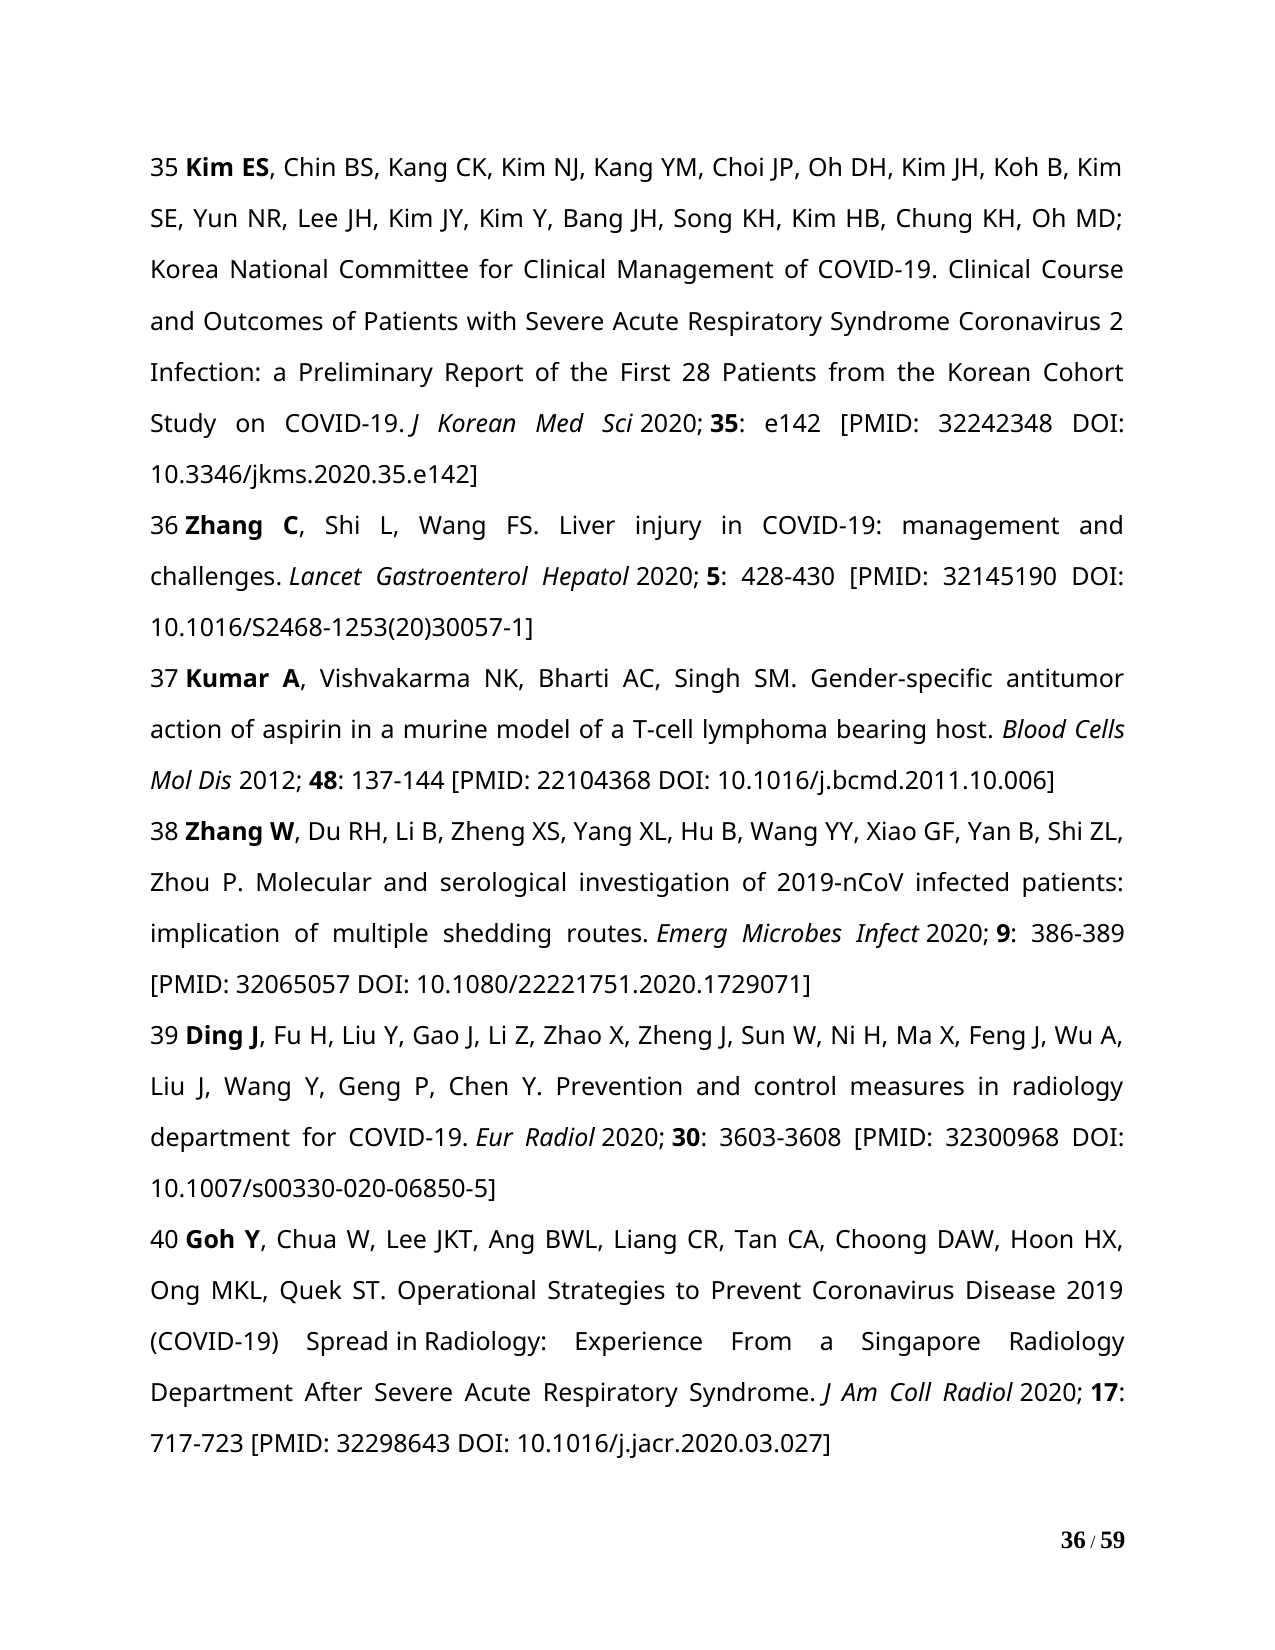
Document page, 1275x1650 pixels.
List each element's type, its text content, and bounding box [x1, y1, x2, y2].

text 40 Goh Y, Chua W, Lee JKT, Ang BWL, Liang CR, Tan CA, Choong DAW, Hoon HX, Ong MKL, Quek ST. Operational Strategies to Prevent Coronavirus Disease 2019 (COVID-19) Spread in Radiology: Experience From a Singapore Radiology Department After Severe Acute Respiratory Syndrome. J Am Coll Radiol 2020; 17: 717-723 [PMID: 32298643 DOI: 10.1016/j.jacr.2020.03.027] [150, 1222, 1125, 1460]
text 36 Zhang C, Shi L, Wang FS. Liver injury in COVID-19: management and challenges. Lancet Gastroenterol Hepatol 2020; 5: 428-430 [PMID: 32145190 DOI: 10.1016/S2468-1253(20)30057-1] [150, 507, 1125, 643]
text 39 Ding J, Fu H, Liu Y, Gao J, Li Z, Zhao X, Zheng J, Sun W, Ni H, Ma X, Feng J, Wu A, Liu J, Wang Y, Geng P, Chen Y. Prevention and control measures in radiology department for COVID-19. Eur Radiol 2020; 30: 3603-3608 [PMID: 32300968 DOI: 10.1007/s00330-020-06850-5] [150, 1018, 1125, 1205]
text 38 Zhang W, Du RH, Li B, Zheng XS, Yang XL, Hu B, Wang YY, Xiao GF, Yan B, Shi ZL, Zhou P. Molecular and serological investigation of 2019-nCoV infected patients: implication of multiple shedding routes. Emerg Microbes Infect 2020; 9: 386-389 [PMID: 32065057 DOI: 10.1080/22221751.2020.1729071] [150, 813, 1125, 1001]
text 35 Kim ES, Chin BS, Kang CK, Kim NJ, Kang YM, Choi JP, Oh DH, Kim JH, Koh B, Kim SE, Yun NR, Lee JH, Kim JY, Kim Y, Bang JH, Song KH, Kim HB, Chung KH, Oh MD; Korea National Committee for Clinical Management of COVID-19. Clinical Course and Outcomes of Patients with Severe Acute Respiratory Syndrome Coronavirus 2 Infection: a Preliminary Report of the First 28 Patients from the Korean Cohort Study on COVID-19. J Korean Med Sci 2020; 35: e142 [PMID: 32242348 DOI: 10.3346/jkms.2020.35.e142] [150, 150, 1125, 490]
text 37 Kumar A, Vishvakarma NK, Bharti AC, Singh SM. Gender-specific antitumor action of aspirin in a murine model of a T-cell lymphoma bearing host. Blood Cells Mol Dis 2012; 48: 137-144 [PMID: 22104368 DOI: 10.1016/j.bcmd.2011.10.006] [150, 660, 1125, 797]
